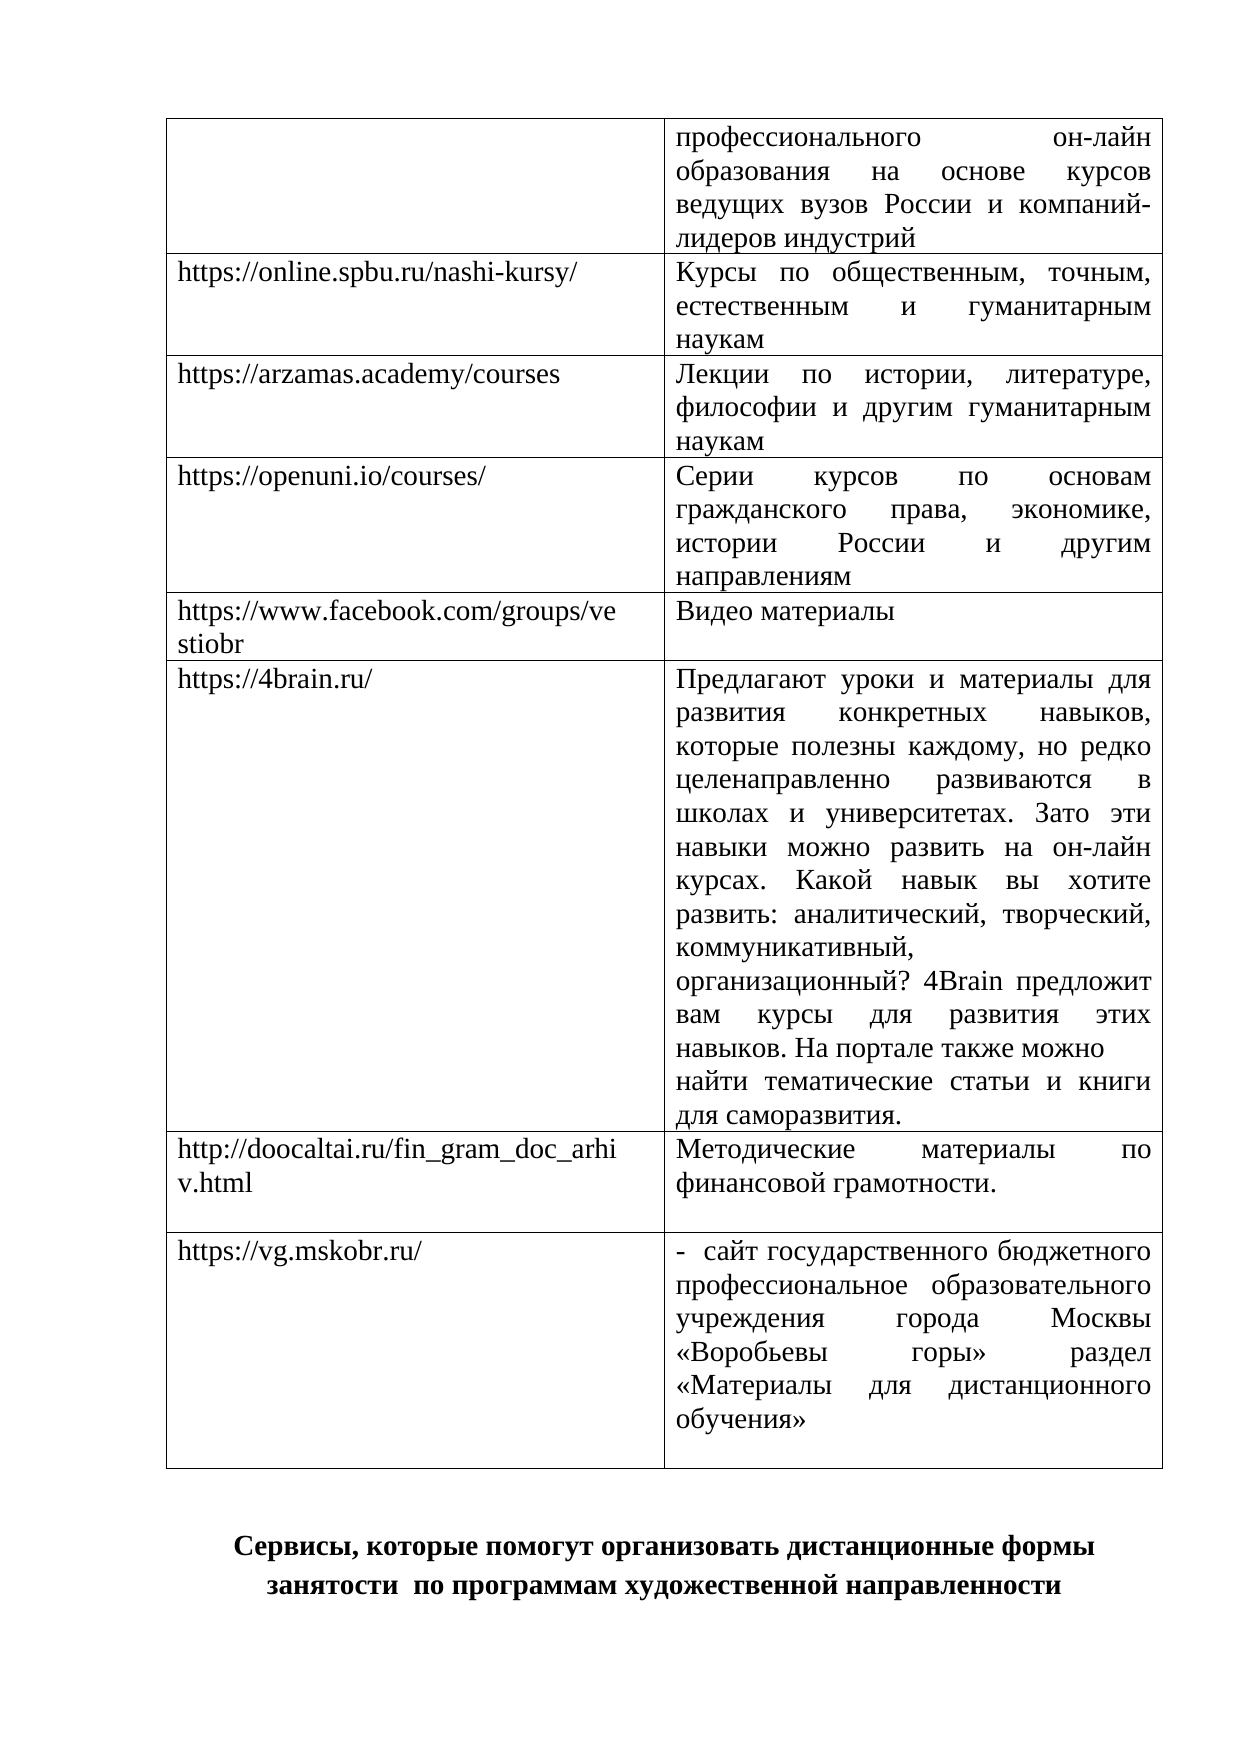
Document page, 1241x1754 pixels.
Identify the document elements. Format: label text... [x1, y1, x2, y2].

table_cell https://openuni.io/courses/ [167, 458, 664, 592]
table_cell Курсы по общественным, точным, естественным и гуманитарным наукам [665, 254, 1162, 355]
text Сервисы, которые помогут организовать дистанционные формы занятости по программам художественной направленности [177, 1528, 1152, 1601]
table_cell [665, 119, 1162, 253]
table_cell https://www.facebook.com/groups/ve stiobr [167, 593, 664, 660]
table_cell Предлагают уроки и материалы для развития конкретных навыков, которые полезны каждому, но редко целенаправленно развиваются в школах и университетах. Зато эти навыки можно развить на он-лайн курсах. Какой навык вы хотите развить: аналитический, творческий, коммуникативный, организационный? 4Brain предложит вам курсы для развития этих навыков. На портале также можно найти тематические статьи и книги для саморазвития. [665, 661, 1162, 1131]
table_cell - сайт государственного бюджетного профессиональное образовательного учреждения города Москвы «Воробьевы горы» раздел «Материалы для дистанционного обучения» [665, 1233, 1162, 1468]
table_cell Методические материалы по финансовой грамотности. [665, 1132, 1162, 1232]
table_cell https://online.spbu.ru/nashi-kursy/ [167, 254, 664, 355]
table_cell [167, 119, 664, 253]
table_cell Серии курсов по основам гражданского права, экономике, истории России и другим направлениям [665, 458, 1162, 592]
table_cell http://doocaltai.ru/fin_gram_doc_arhi v.html [167, 1132, 664, 1232]
table_cell https://arzamas.academy/courses [167, 356, 664, 457]
table_cell Видео материалы [665, 593, 1162, 660]
table_cell https://4brain.ru/ [167, 661, 664, 1131]
table_cell https://vg.mskobr.ru/ [167, 1233, 664, 1468]
table_cell Лекции по истории, литературе, философии и другим гуманитарным наукам [665, 356, 1162, 457]
